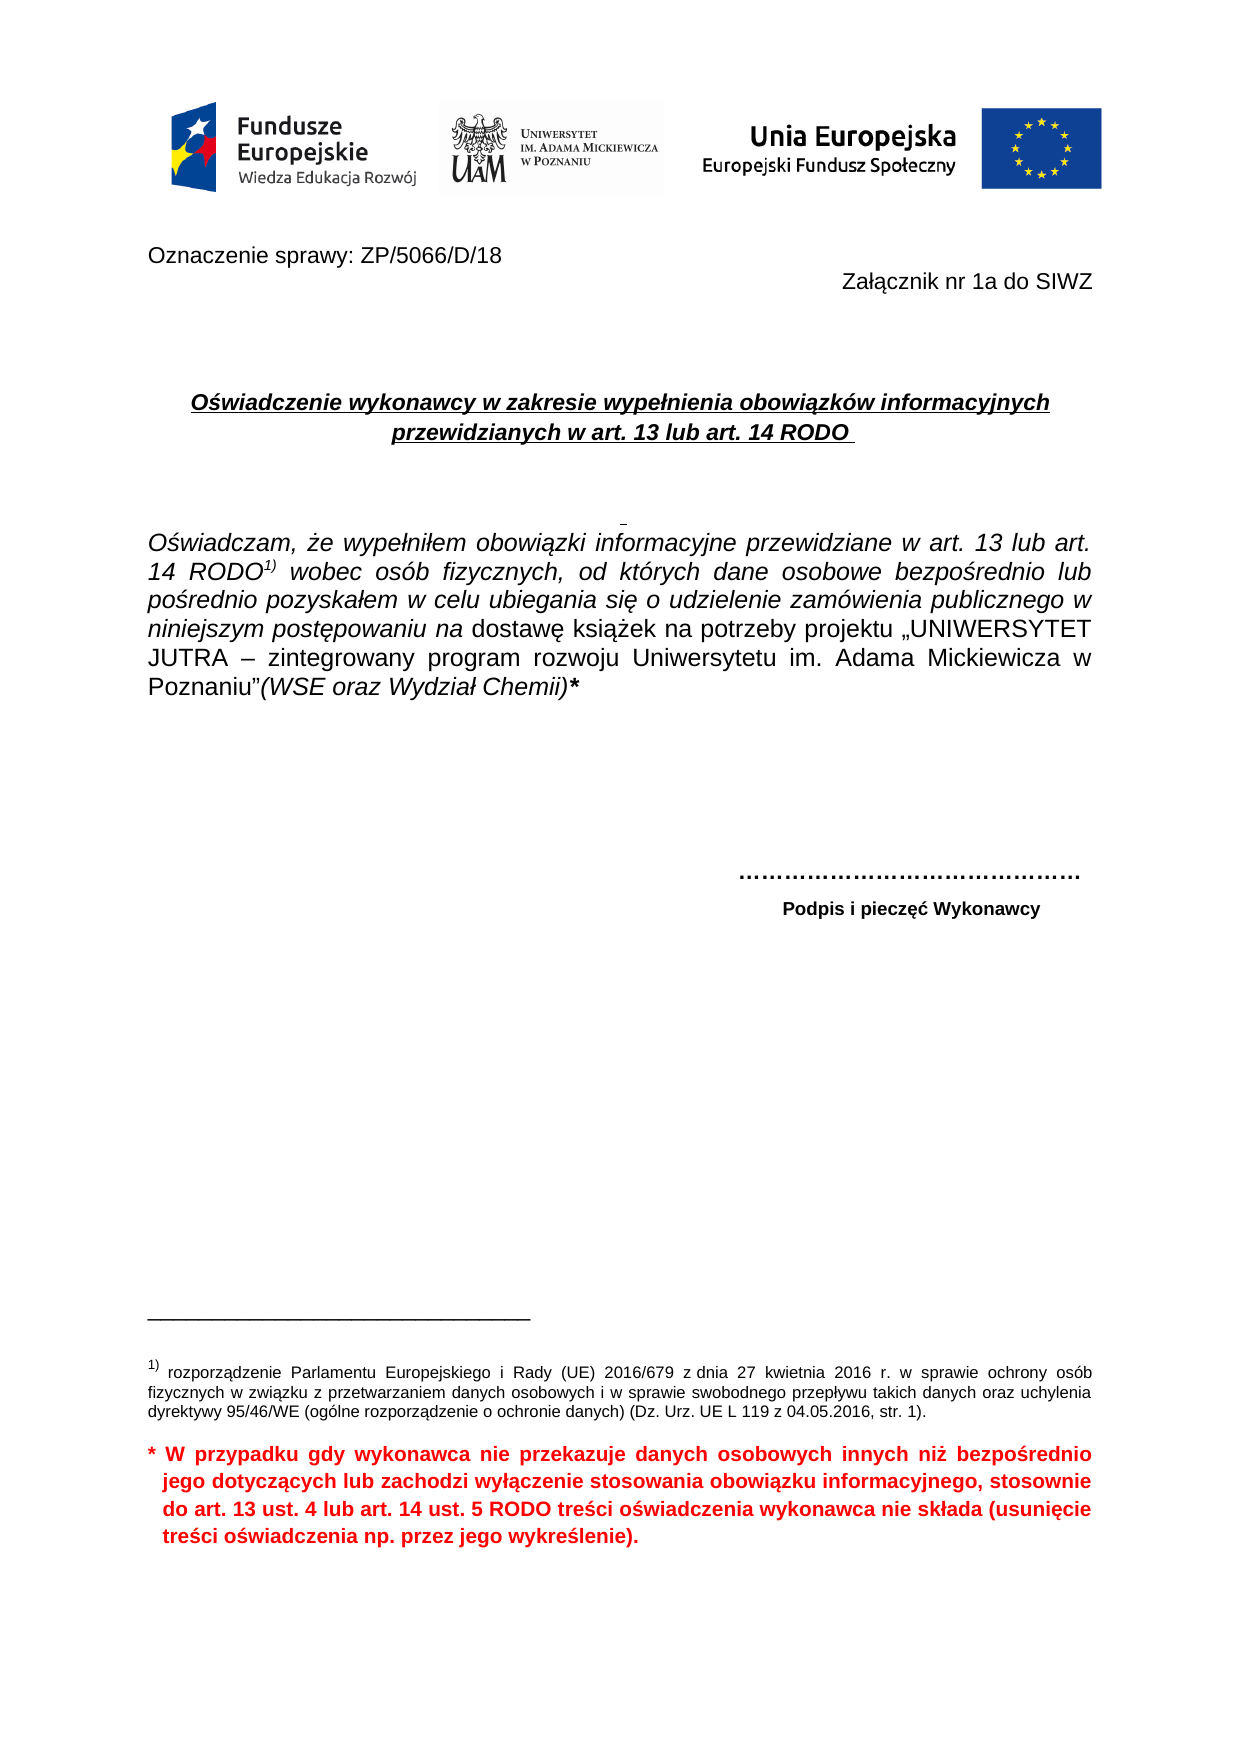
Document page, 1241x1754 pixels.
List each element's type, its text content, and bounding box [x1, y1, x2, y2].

text Oświadczenie wykonawcy w zakresie wypełnienia obowiązków informacyjnych przewidzianych w art. 13 lub art. 14 RODO [148, 389, 1093, 446]
subtitle Oświadczam, że wypełniłem obowiązki informacyjne przewidziane w art. 13 lub art. 14 RODO1) wobec osób fizycznych, od których dane osobowe bezpośrednio lub pośrednio pozyskałem w celu ubiegania się o udzielenie zamówienia publicznego w niniejszym postępowaniu na dostawę książek na potrzeby projektu „UNIWERSYTET JUTRA – zintegrowany program rozwoju Uniwersytetu im. Adama Mickiewicza w Poznaniu”(WSE oraz Wydział Chemii)* [148, 528, 1093, 700]
picture [147, 100, 428, 216]
text ______________________________ [148, 1295, 1093, 1322]
picture [676, 100, 1104, 196]
text ……………………………………… [148, 858, 1093, 884]
text Załącznik nr 1a do SIWZ [148, 268, 1093, 295]
picture [438, 100, 665, 196]
text Podpis i pieczęć Wykonawcy [148, 898, 1093, 919]
text * W przypadku gdy wykonawca nie przekazuje danych osobowych innych niż bezpośrednio jego dotyczących lub zachodzi wyłączenie stosowania obowiązku informacyjnego, stosownie do art. 13 ust. 4 lub art. 14 ust. 5 RODO treści oświadczenia wykonawca nie składa (usunięcie treści oświadczenia np. przez jego wykreślenie). [148, 1442, 1093, 1548]
text 1) rozporządzenie Parlamentu Europejskiego i Rady (UE) 2016/679 z dnia 27 kwietnia 2016 r. w sprawie ochrony osób fizycznych w związku z przetwarzaniem danych osobowych i w sprawie swobodnego przepływu takich danych oraz uchylenia dyrektywy 95/46/WE (ogólne rozporządzenie o ochronie danych) (Dz. Urz. UE L 119 z 04.05.2016, str. 1). [148, 1357, 1093, 1421]
